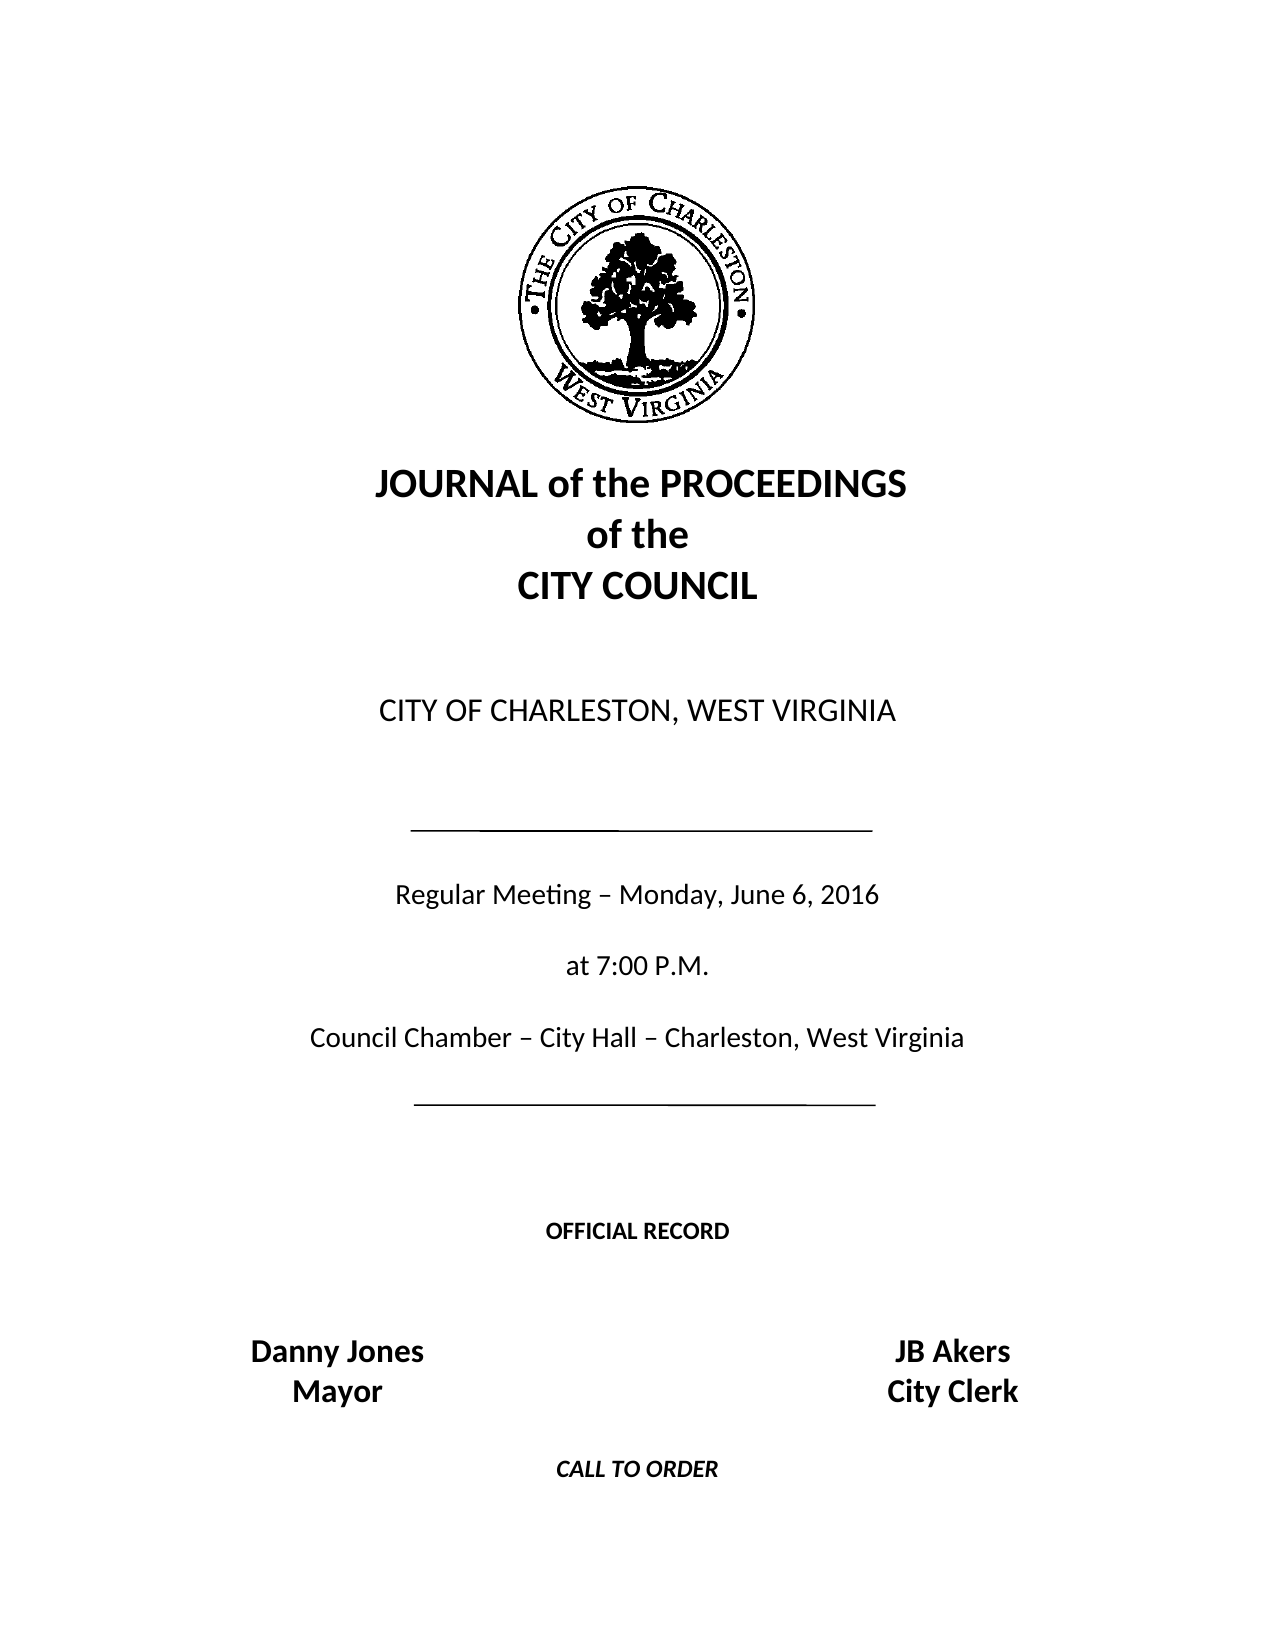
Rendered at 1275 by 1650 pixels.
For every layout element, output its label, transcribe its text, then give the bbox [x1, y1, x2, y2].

text OFFICIAL RECORD [150, 1215, 1125, 1245]
text JOURNAL of the PROCEEDINGS [150, 457, 1125, 508]
text Council Chamber – City Hall – Charleston, West Virginia [150, 1019, 1125, 1054]
text CITY OF CHARLESTON, WEST VIRGINIA [150, 689, 1125, 730]
text of the [150, 508, 1125, 559]
text at 7:00 P.M. [150, 947, 1125, 983]
text CALL TO ORDER [150, 1453, 1125, 1483]
text Regular Meeting – Monday, June 6, 2016 [150, 876, 1125, 912]
text CITY COUNCIL [150, 559, 1125, 610]
